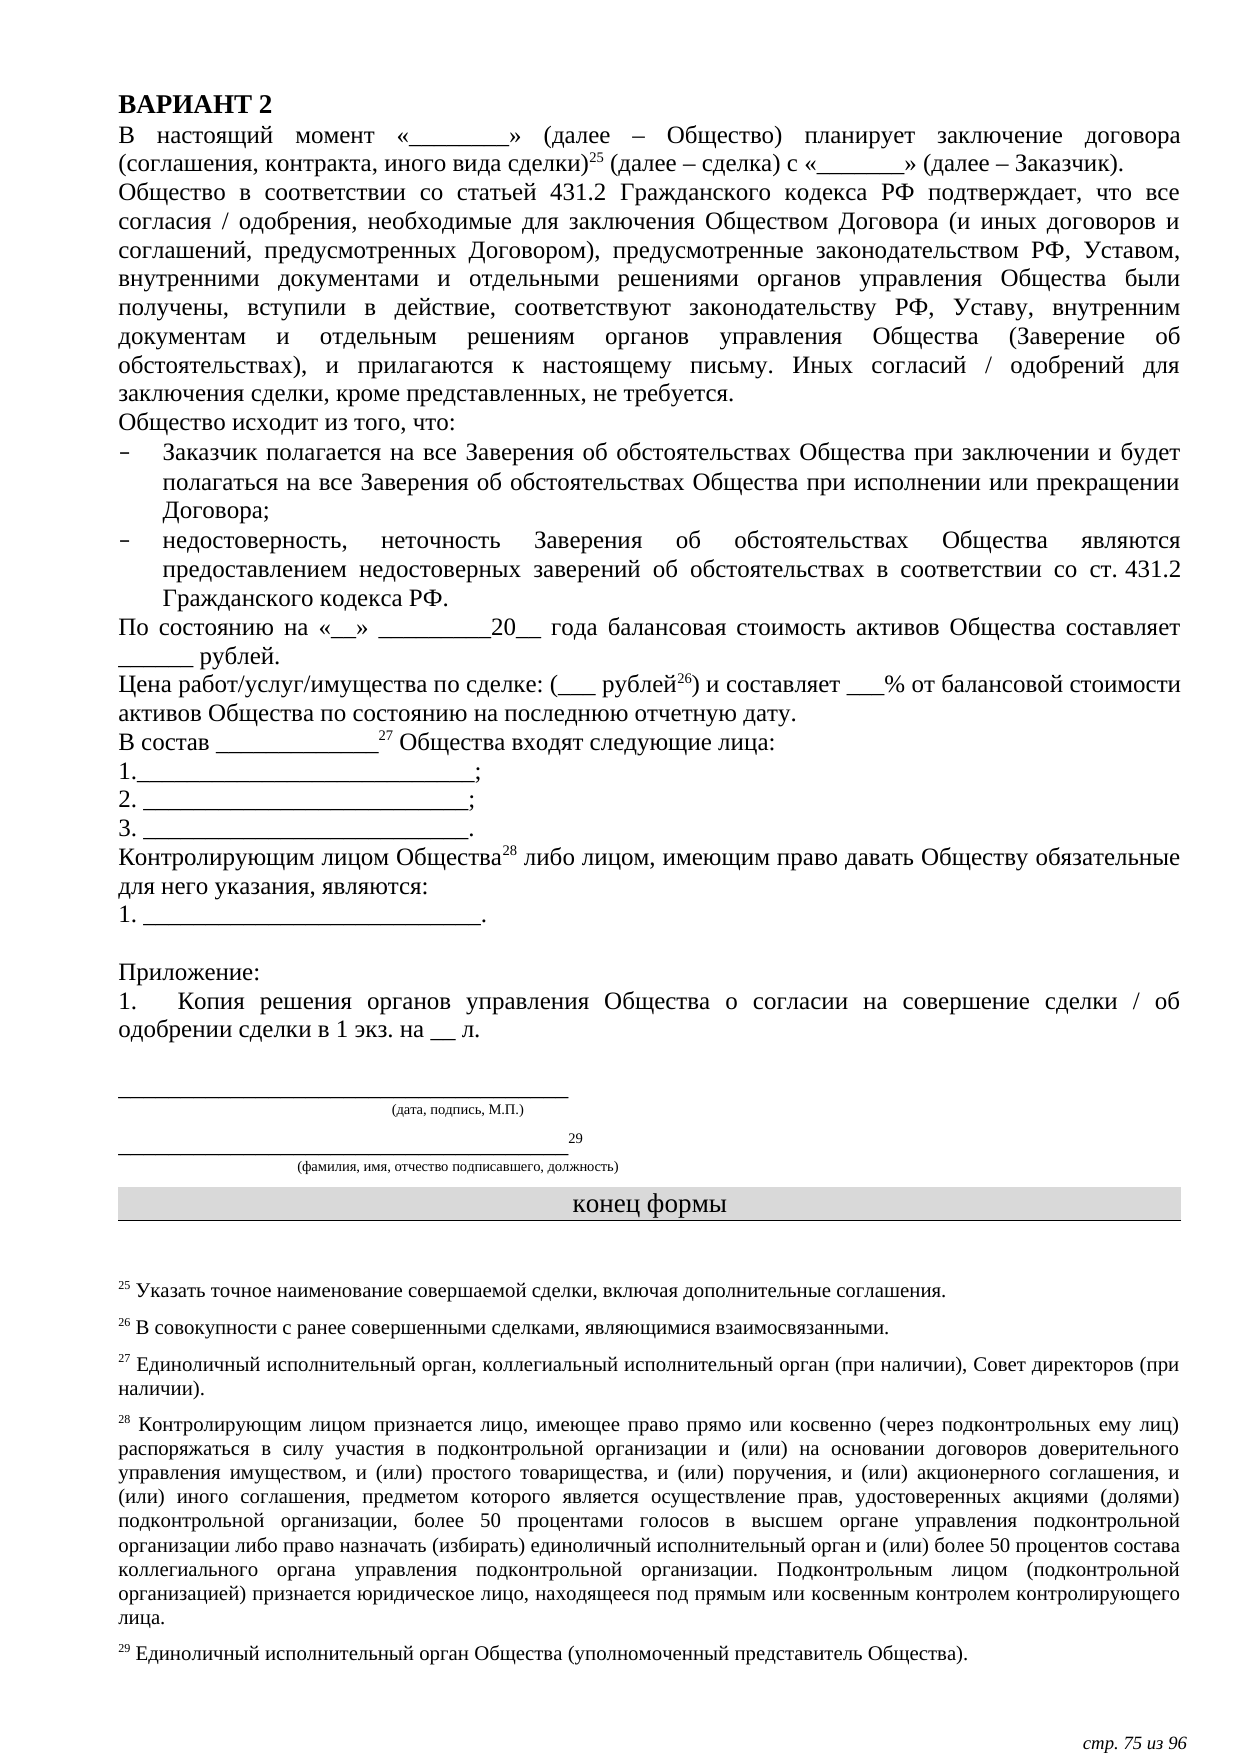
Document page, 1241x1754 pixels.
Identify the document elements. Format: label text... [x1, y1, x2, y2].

text Общество в соответствии со статьей 431.2 Гражданского кодекса РФ подтверждает, что все согласия / одобрения, необходимые для заключения Обществом Договора (и иных договоров и соглашений, предусмотренных Договором), предусмотренные законодательством РФ, Уставом, внутренними документами и отдельными решениями органов управления Общества были получены, вступили в действие, соответствуют законодательству РФ, Уставу, внутренним документам и отдельным решениям органов управления Общества (Заверение об обстоятельствах), и прилагаются к настоящему письму. Иных согласий / одобрений для заключения сделки, кроме представленных, не требуется. [118, 177, 1181, 407]
text 1.___________________________; [118, 756, 1181, 784]
text 3. __________________________. [118, 813, 1181, 842]
text (фамилия, имя, отчество подписавшего, должность) [118, 1158, 797, 1187]
text конец формы [118, 1187, 1181, 1220]
list недостоверность, неточность Заверения об обстоятельствах Общества являются предоставлением недостоверных заверений об обстоятельствах в соответствии со ст. 431.2 Гражданского кодекса РФ. [118, 524, 1181, 612]
text В состав _____________ Общества входят следующие лица: [118, 727, 1181, 756]
text По состоянию на «__» _________20__ года балансовая стоимость активов Общества составляет ______ рублей. [118, 612, 1181, 669]
text В настоящий момент «________» (далее – Общество) планирует заключение договора (соглашения, контракта, иного вида сделки) (далее – сделка) с «_______» (далее – Заказчик). [118, 120, 1181, 177]
list Заказчик полагается на все Заверения об обстоятельствах Общества при заключении и будет полагаться на все Заверения об обстоятельствах Общества при исполнении или прекращении Договора; [118, 436, 1181, 524]
text ____________________________________ [118, 1072, 1181, 1101]
text Цена работ/услуг/имущества по сделке: (___ рублей) и составляет ___% от балансовой стоимости активов Общества по состоянию на последнюю отчетную дату. [118, 669, 1181, 727]
text (дата, подпись, М.П.) [118, 1101, 797, 1129]
text 1. Копия решения органов управления Общества о согласии на совершение сделки / об одобрении сделки в 1 экз. на __ л. [118, 986, 1181, 1043]
text Приложение: [118, 957, 1181, 986]
text ____________________________________ [118, 1129, 1181, 1158]
text 1. ___________________________. [118, 899, 1181, 928]
text 2. __________________________; [118, 784, 1181, 813]
text ВАРИАНТ 2 [118, 89, 1181, 120]
text Контролирующим лицом Общества либо лицом, имеющим право давать Обществу обязательные для него указания, являются: [118, 842, 1181, 899]
text Общество исходит из того, что: [118, 407, 1181, 436]
